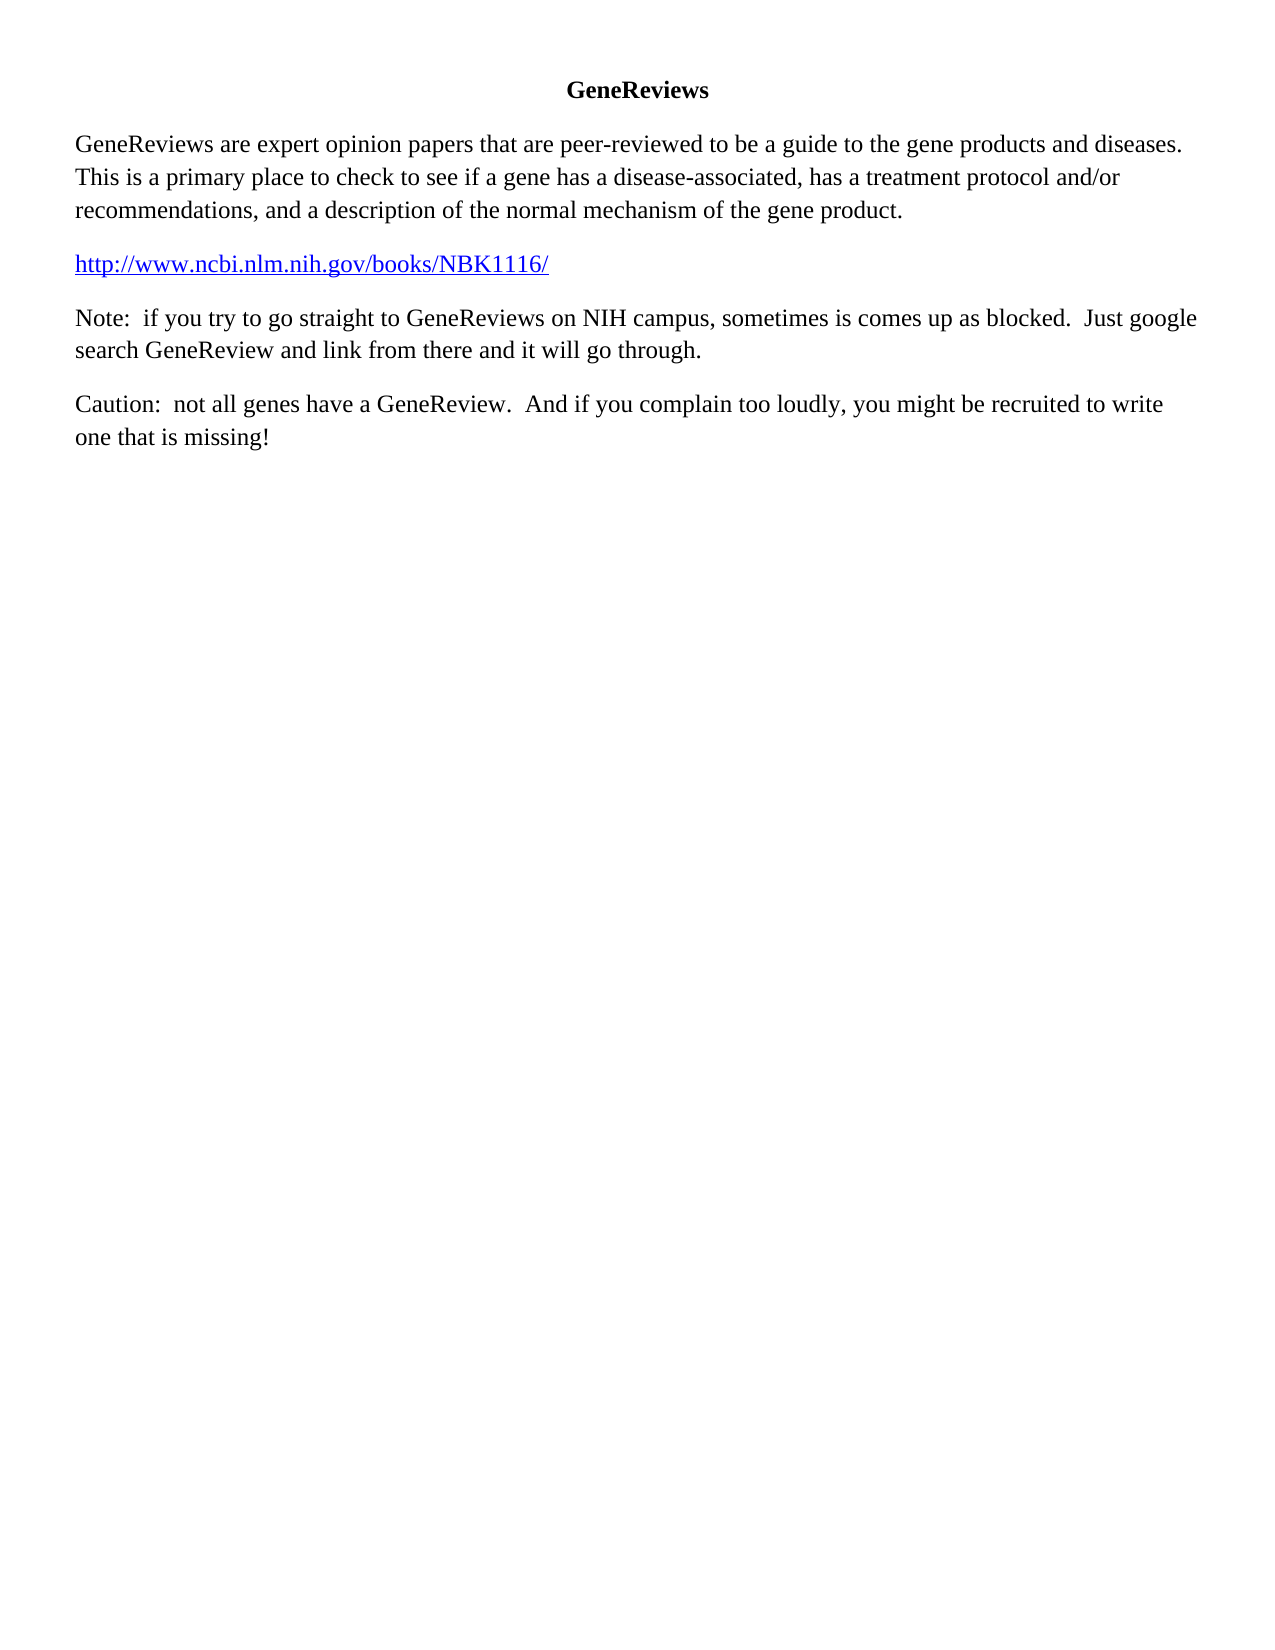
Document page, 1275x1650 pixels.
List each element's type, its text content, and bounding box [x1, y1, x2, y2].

text http://www.ncbi.nlm.nih.gov/books/NBK1116/ [75, 249, 1200, 277]
text Caution: not all genes have a GeneReview. And if you complain too loudly, you might be recruited to write one that is missing! [75, 389, 1200, 451]
text GeneReviews [75, 75, 1200, 104]
text GeneReviews are expert opinion papers that are peer-reviewed to be a guide to the gene products and diseases. This is a primary place to check to see if a gene has a disease-associated, has a treatment protocol and/or recommendations, and a description of the normal mechanism of the gene product. [75, 129, 1200, 224]
text Note: if you try to go straight to GeneReviews on NIH campus, sometimes is comes up as blocked. Just google search GeneReview and link from there and it will go through. [75, 303, 1200, 364]
